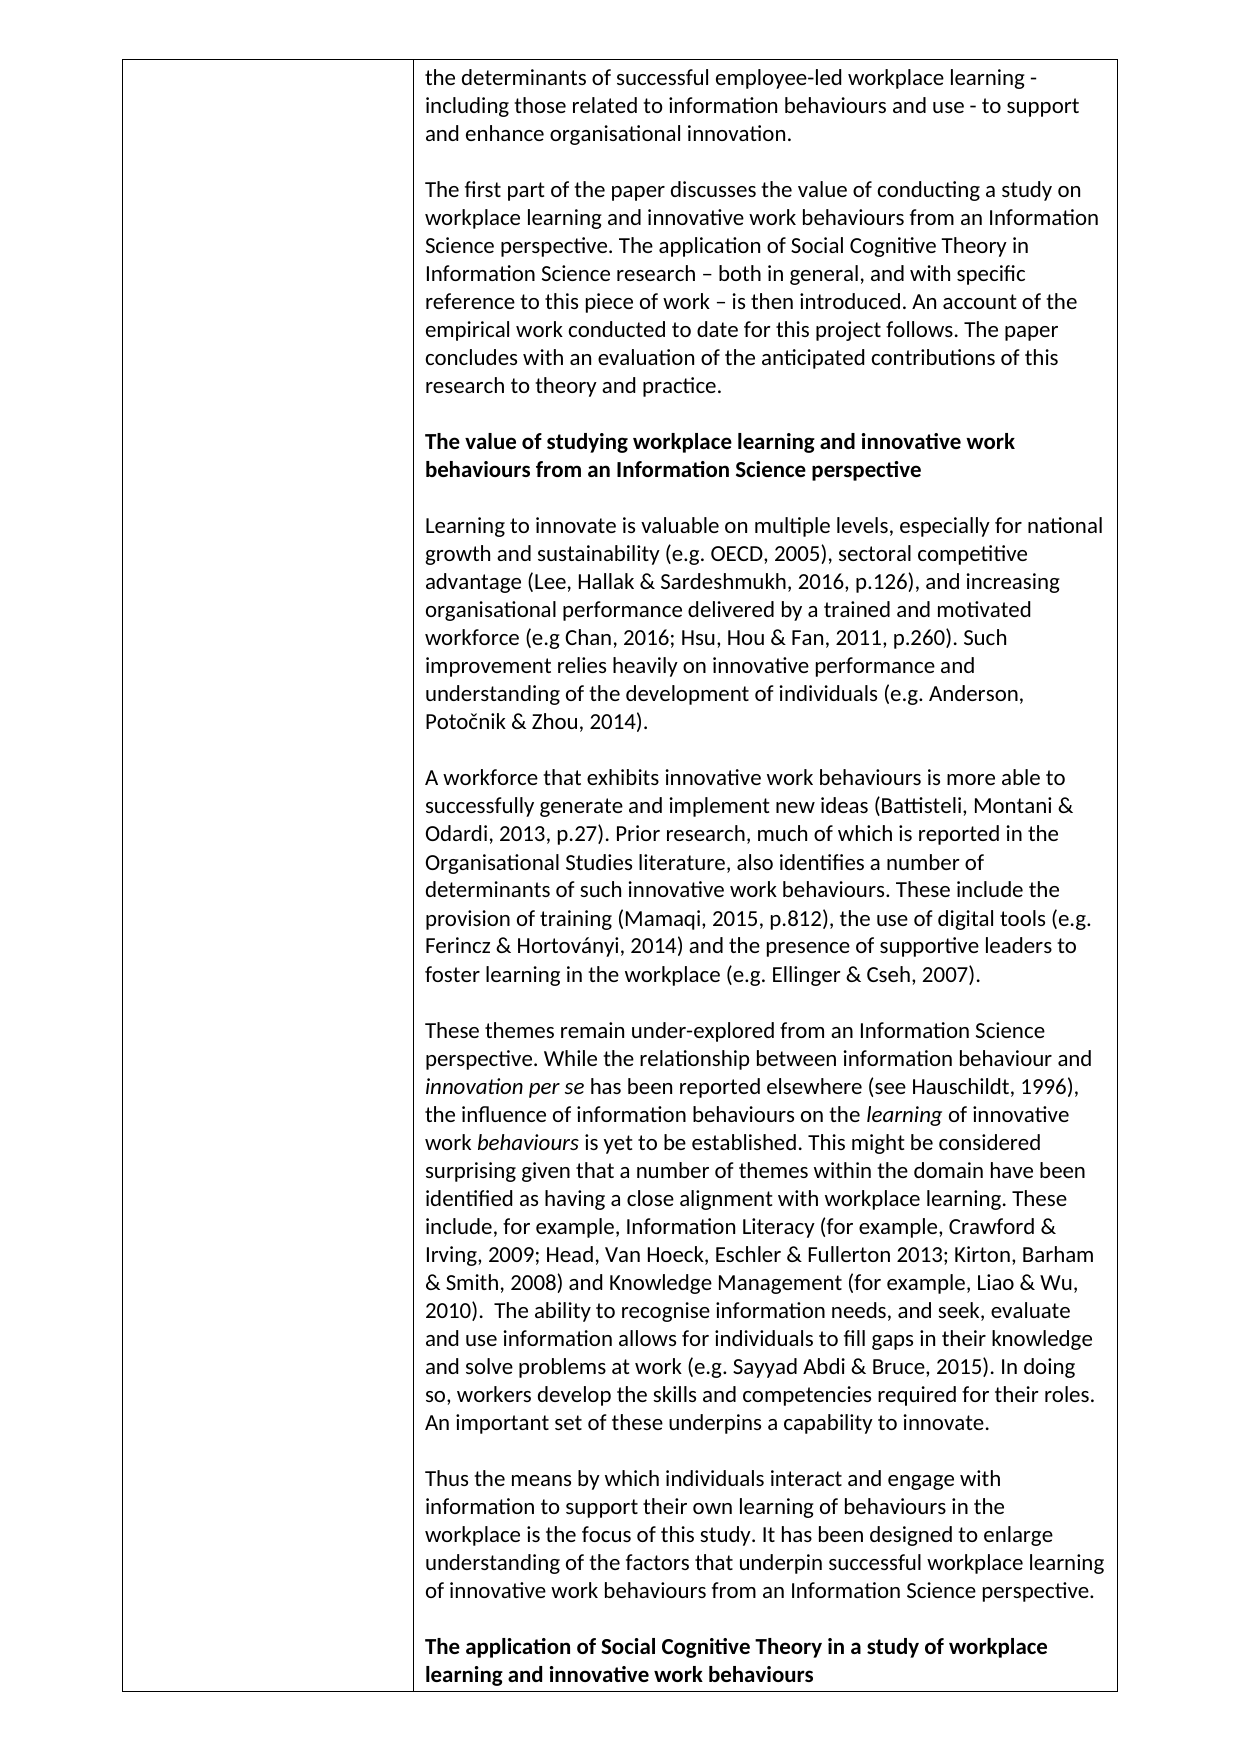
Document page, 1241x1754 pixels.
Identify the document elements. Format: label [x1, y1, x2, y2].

table_cell [123, 60, 413, 1691]
table_cell [414, 60, 1117, 1691]
